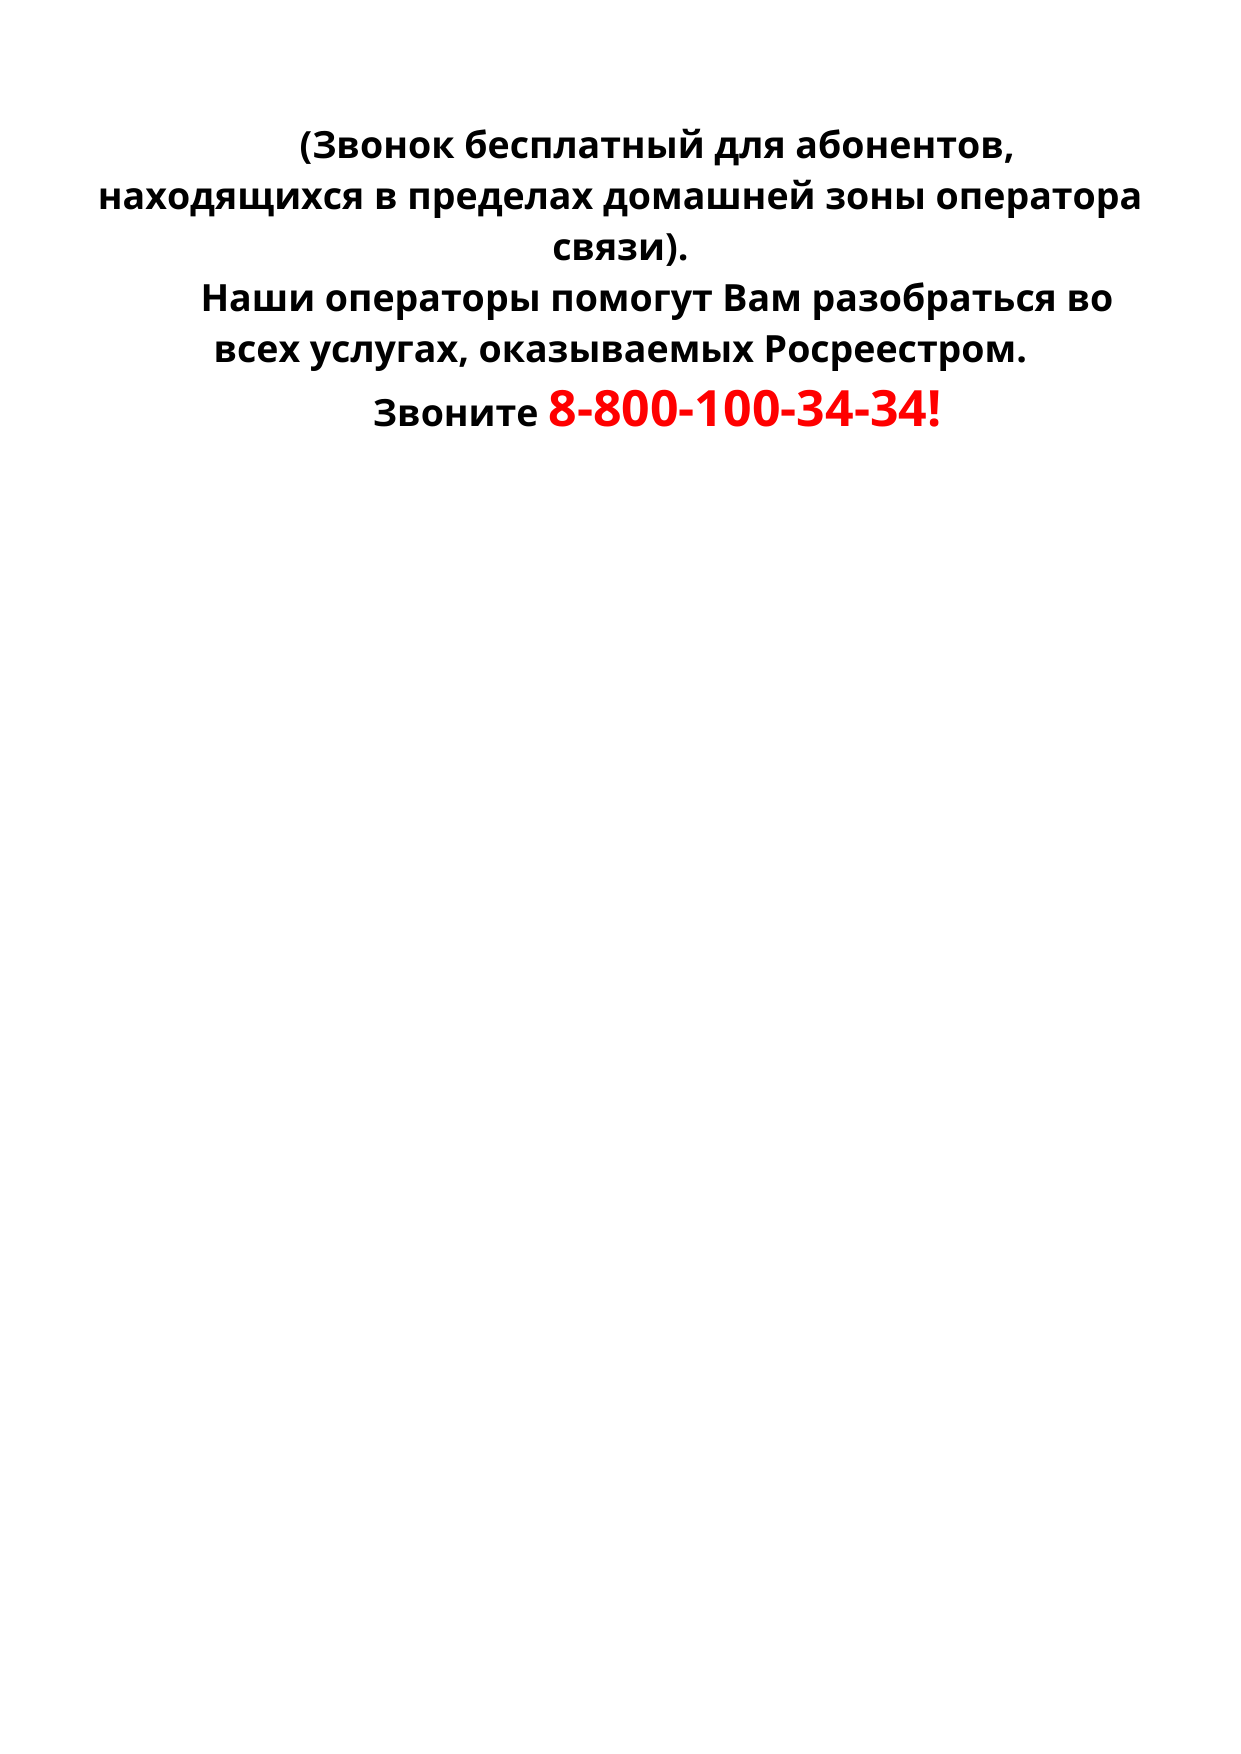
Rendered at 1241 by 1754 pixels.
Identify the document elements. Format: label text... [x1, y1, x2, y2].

text Наши операторы помогут Вам разобраться во всех услугах, оказываемых Росреестром. [89, 271, 1152, 373]
text Звоните 8-800-100-34-34! [89, 373, 1152, 441]
text (Звонок бесплатный для абонентов, находящихся в пределах домашней зоны оператора связи). [89, 118, 552, 271]
text (Звонок бесплатный для абонентов, находящихся в пределах домашней зоны оператора связи). [665, 118, 1152, 271]
